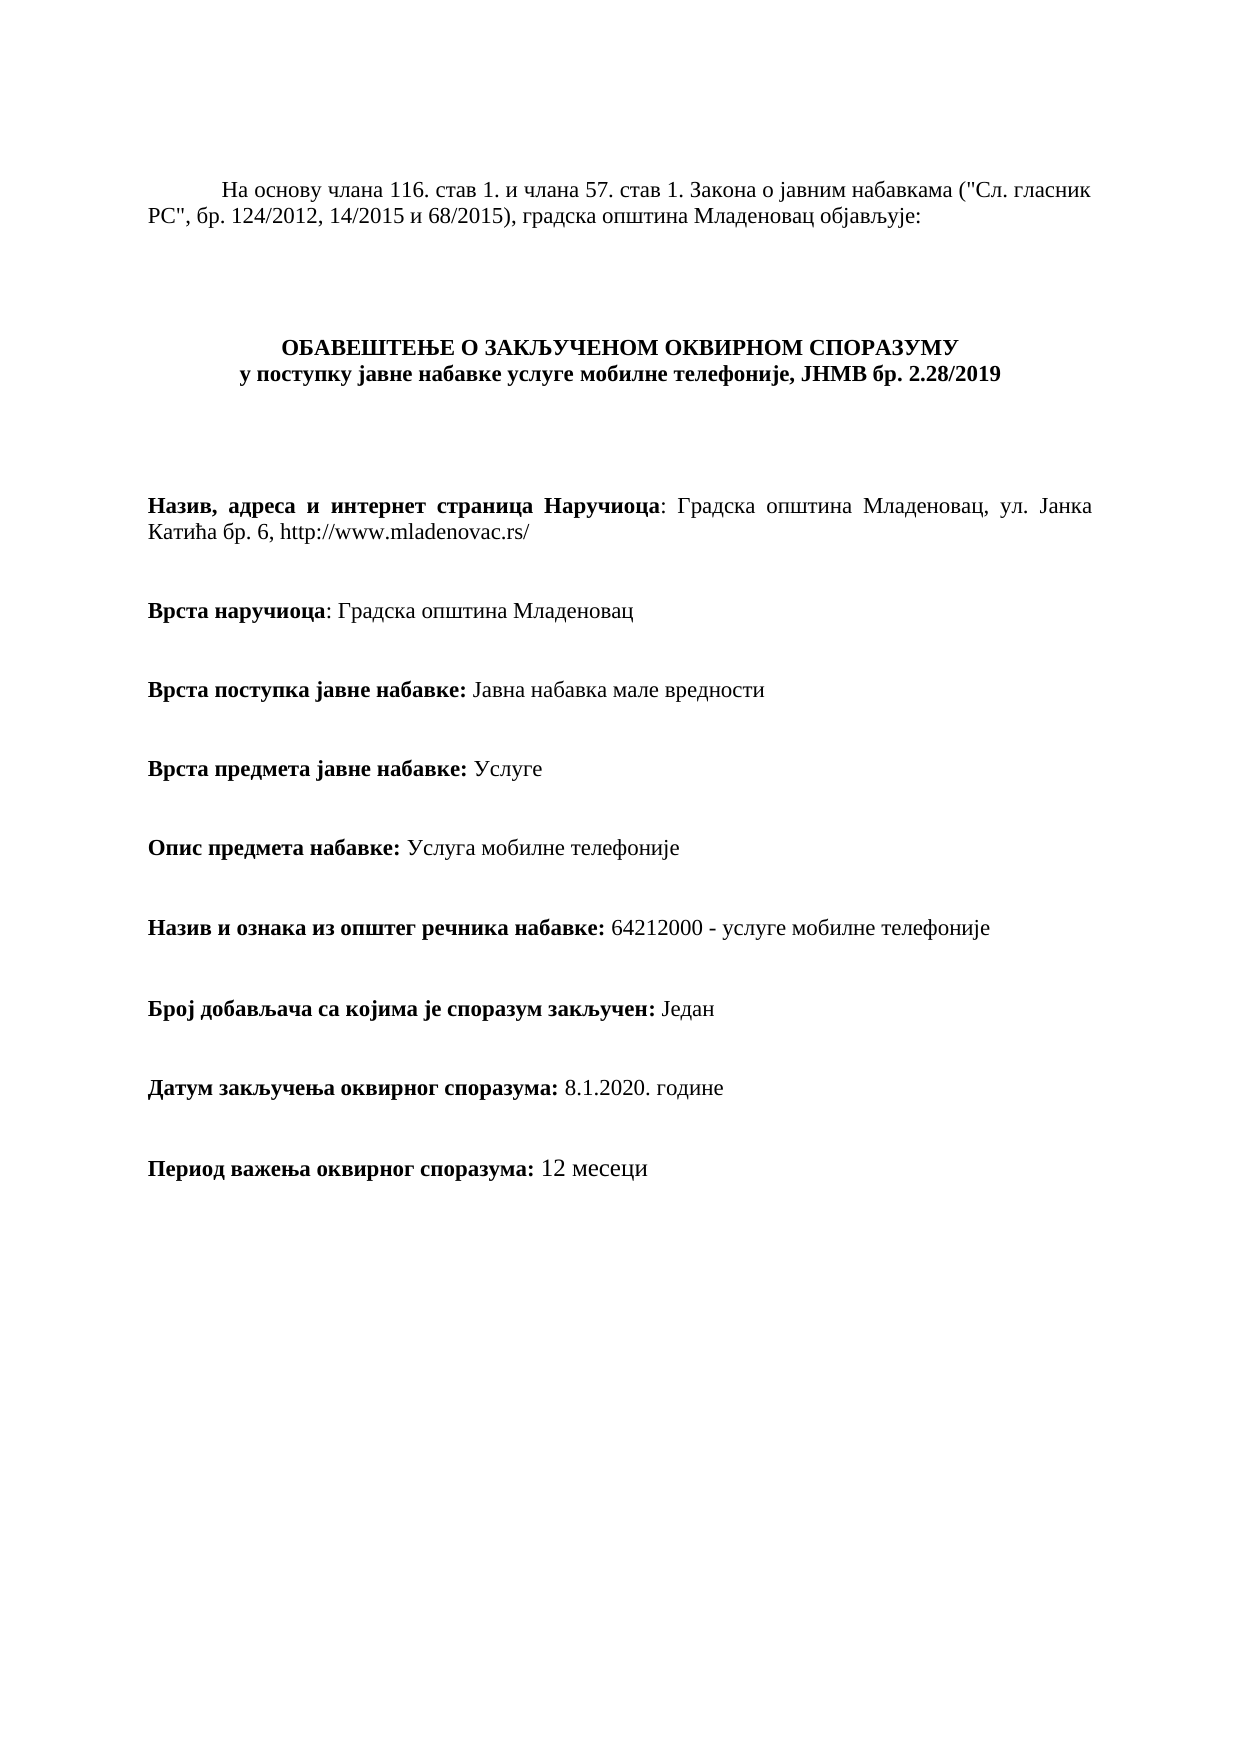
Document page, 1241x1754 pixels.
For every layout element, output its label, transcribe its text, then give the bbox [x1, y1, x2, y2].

text Период важења оквирног споразума: 12 месеци [148, 1153, 1092, 1182]
text Датум закључења оквирног споразума: 8.1.2020. године [148, 1074, 1092, 1100]
text ОБАВЕШТЕЊЕ О ЗАКЉУЧЕНОМ ОКВИРНОМ СПОРАЗУМУ [148, 334, 1092, 360]
text Врста поступка јавне набавке: Јавна набавка мале вредности [148, 676, 1092, 703]
text Назив и ознака из општег речника набавке: 64212000 - услуге мобилне телефоније [148, 913, 1092, 940]
text На основу члана 116. став 1. и члана 57. став 1. Закона о јавним набавкама ("Сл. гласник РС", бр. 124/2012, 14/2015 и 68/2015), градска општина Младеновац објављује: [148, 176, 1092, 228]
text Опис предмета набавке: Услуга мобилне телефоније [148, 834, 1092, 861]
text Врста предмета јавне набавке: Услуге [148, 755, 1092, 782]
text Врста наручиоца: Градска општина Младеновац [148, 597, 1092, 624]
text Број добављача са којима је споразум закључен: Један [148, 995, 1092, 1021]
text Назив, адреса и интернет страница Наручиоца: Градска општина Младеновац, ул. Јанка Катића бр. 6, http://www.mladenovac.rs/ [148, 492, 1092, 544]
text у поступку јавне набавке услуге мобилне телефоније, ЈНМВ бр. 2.28/2019 [148, 360, 1092, 386]
